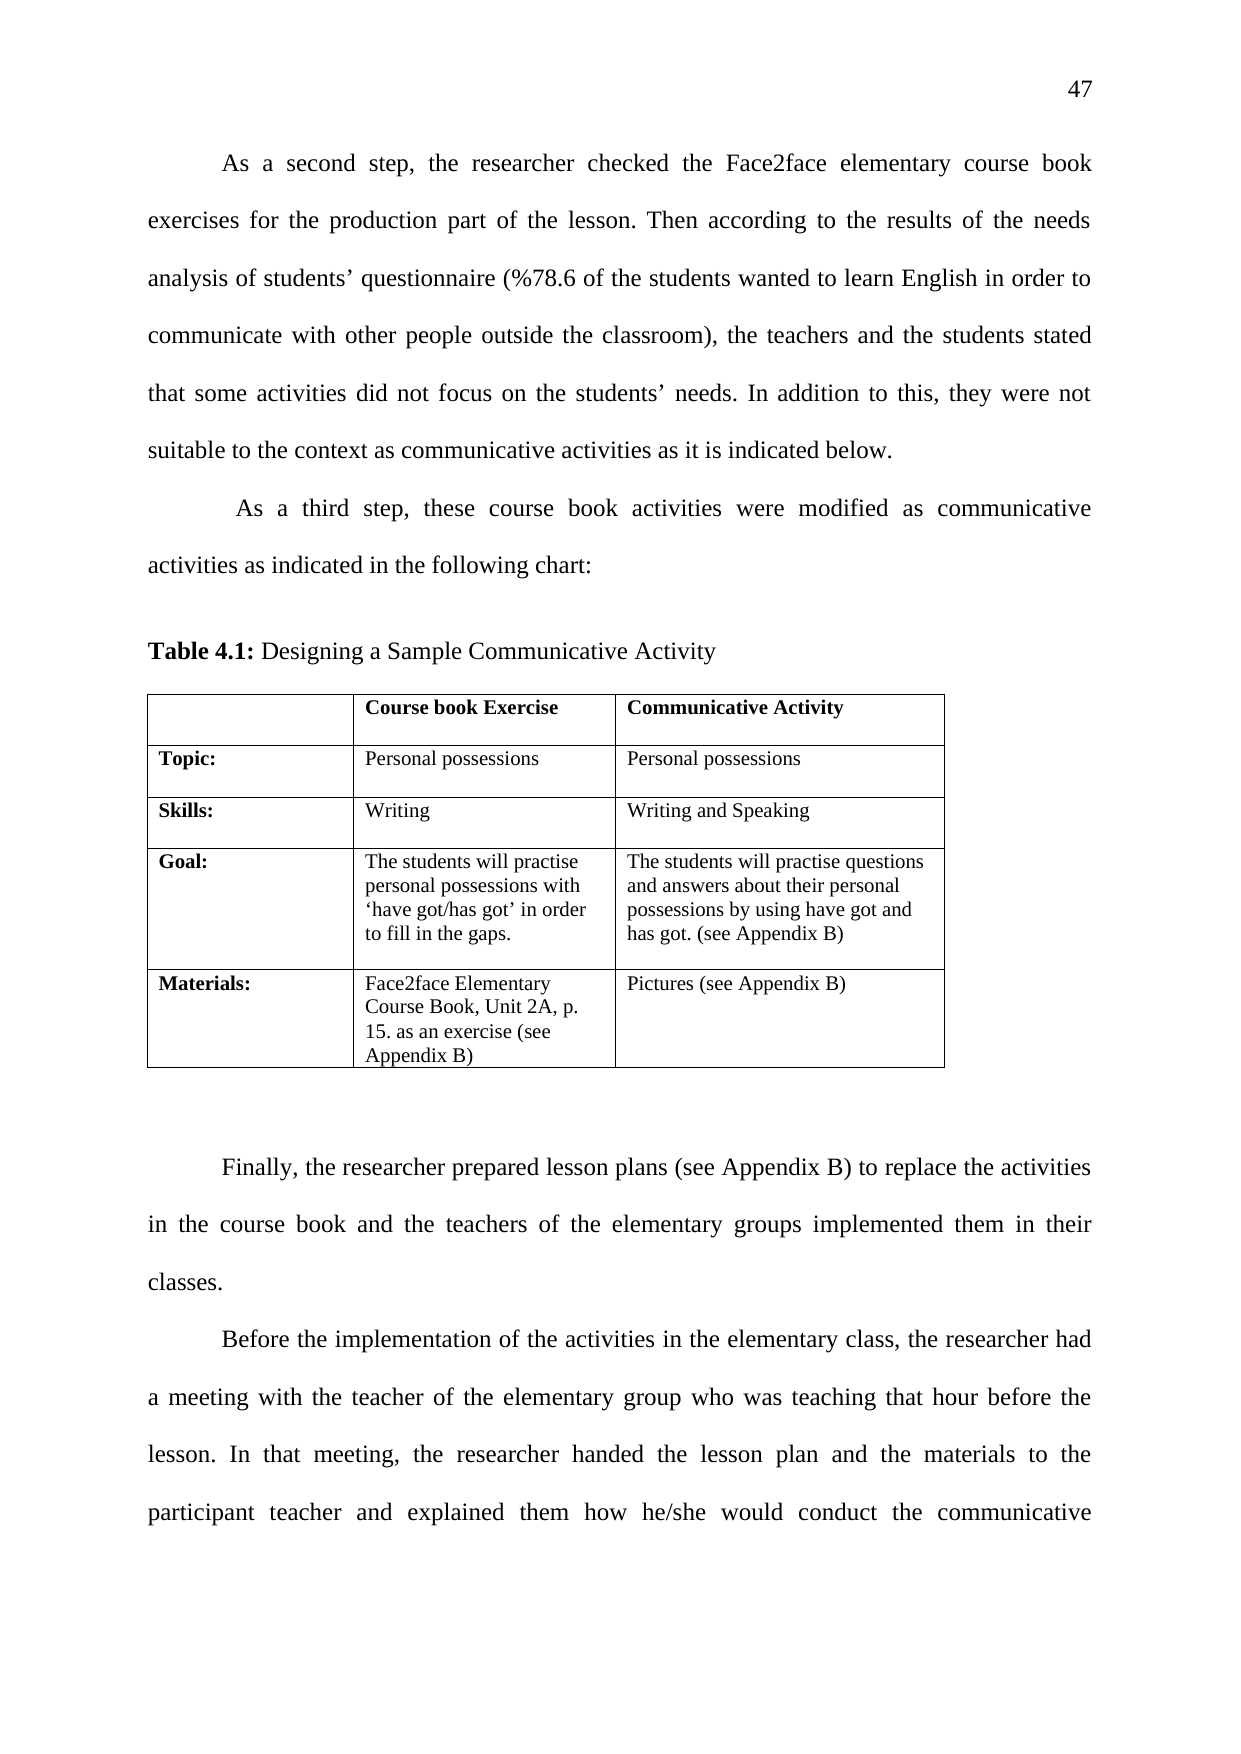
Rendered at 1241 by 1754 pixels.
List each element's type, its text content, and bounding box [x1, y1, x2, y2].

table_cell Face2face Elementary Course Book, Unit 2A, p. 15. as an exercise (see Appendix B) [354, 970, 615, 1067]
table_cell Writing and Speaking [616, 798, 944, 848]
text Finally, the researcher prepared lesson plans (see Appendix B) to replace the activities in the course book and the teachers of the elementary groups implemented them in their classes. [148, 1152, 1093, 1296]
table_cell Goal: [148, 849, 353, 969]
table_cell The students will practise questions and answers about their personal possessions by using have got and has got. (see Appendix B) [616, 849, 944, 969]
text As a second step, the researcher checked the Face2face elementary course book exercises for the production part of the lesson. Then according to the results of the needs analysis of students’ questionnaire (%78.6 of the students wanted to learn English in order to communicate with other people outside the classroom), the teachers and the students stated that some activities did not focus on the students’ needs. In addition to this, they were not suitable to the context as communicative activities as it is indicated below. [148, 148, 1093, 464]
table_header Communicative Activity [616, 695, 944, 745]
table_header [148, 695, 353, 745]
text As a third step, these course book activities were modified as communicative activities as indicated in the following chart: [148, 493, 1093, 579]
table_cell The students will practise personal possessions with ‘have got/has got’ in order to fill in the gaps. [354, 849, 615, 969]
table_cell Personal possessions [616, 746, 944, 797]
table_cell Writing [354, 798, 615, 848]
table_cell Pictures (see Appendix B) [616, 970, 944, 1067]
table_cell Topic: [148, 746, 353, 797]
text Table 4.1: Designing a Sample Communicative Activity [148, 636, 1093, 665]
table_header Course book Exercise [354, 695, 615, 745]
table_cell Skills: [148, 798, 353, 848]
table_cell Personal possessions [354, 746, 615, 797]
table_cell Materials: [148, 970, 353, 1067]
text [148, 1324, 1093, 1526]
